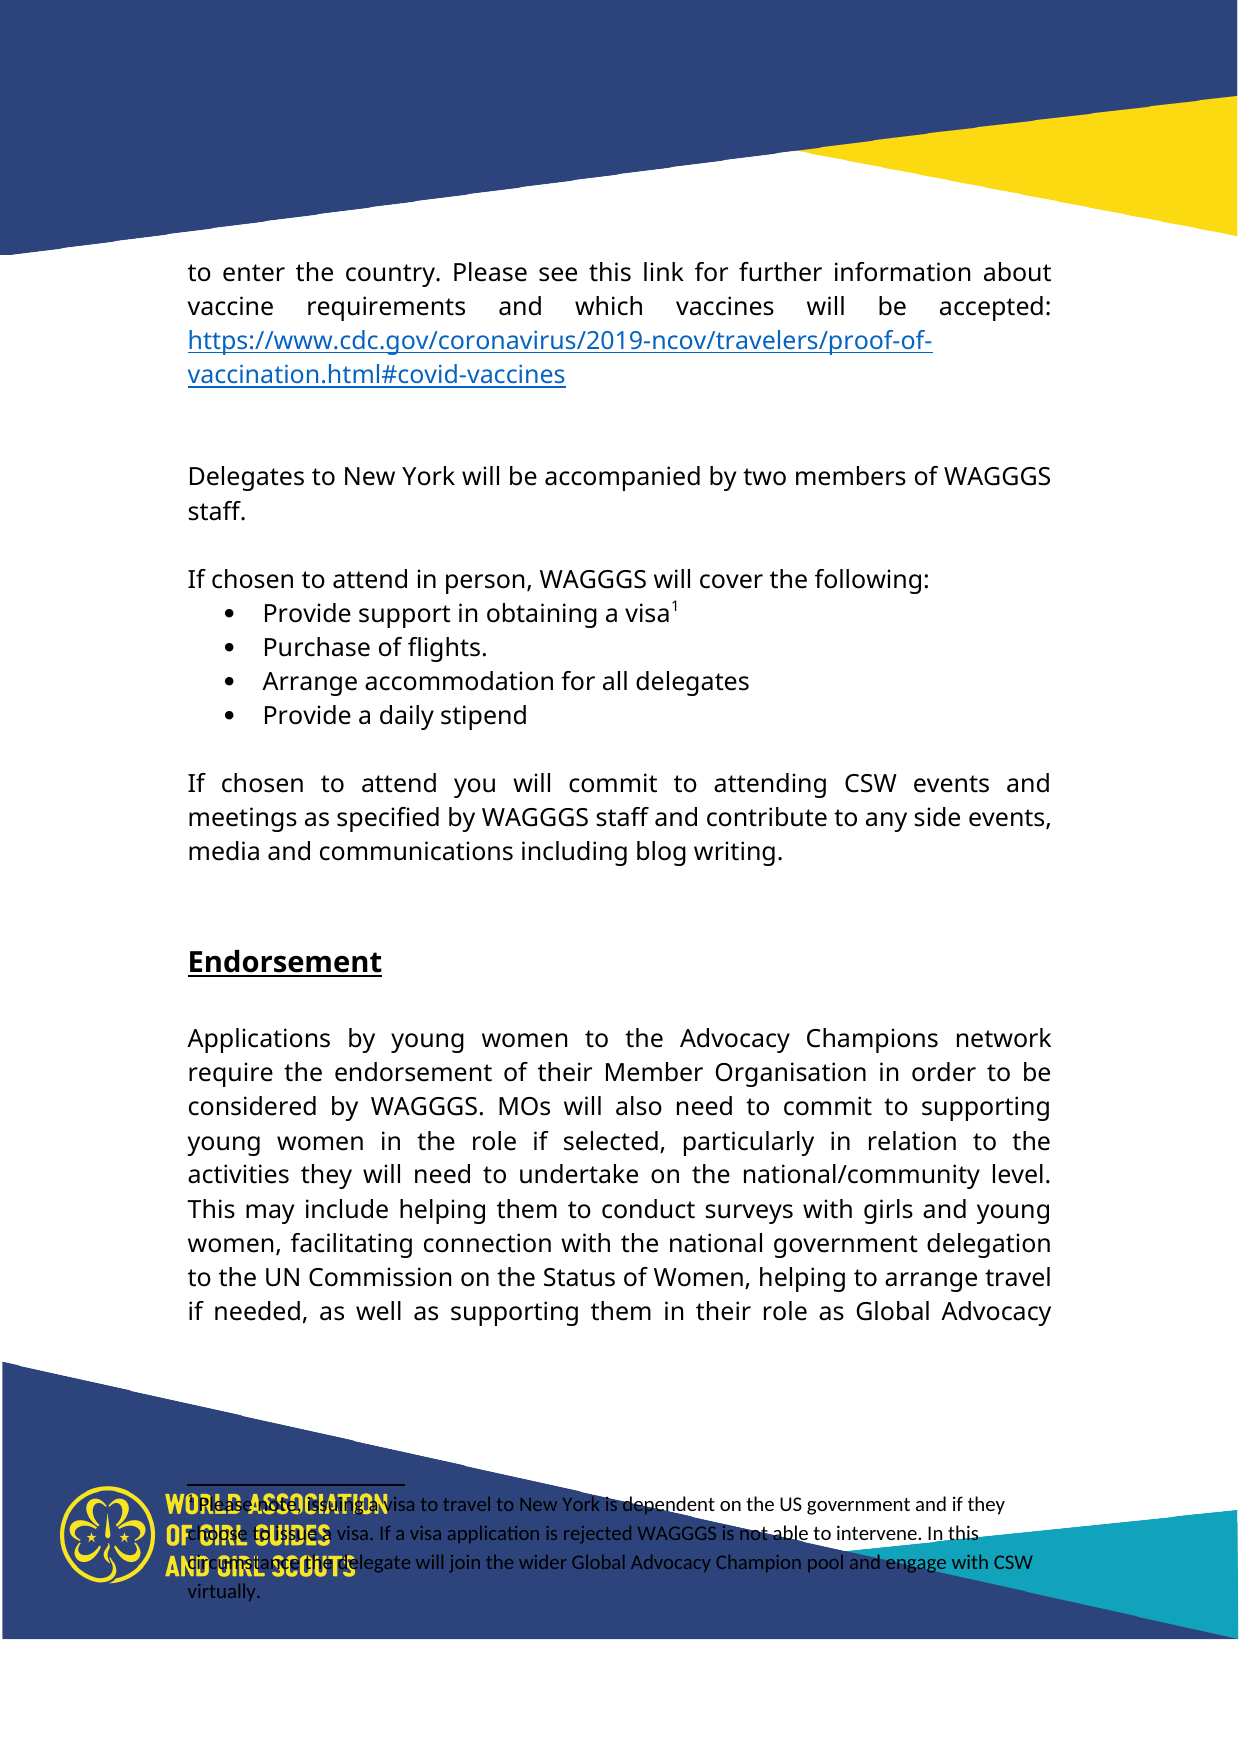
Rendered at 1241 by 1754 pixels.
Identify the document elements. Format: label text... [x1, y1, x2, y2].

list Arrange accommodation for all delegates [225, 663, 1053, 697]
text If chosen to attend in person, WAGGGS will cover the following: [187, 561, 1053, 595]
list Provide a daily stipend [225, 697, 1053, 732]
picture [0, 0, 1241, 255]
list Purchase of flights. [225, 629, 1053, 663]
list Provide support in obtaining a visa [225, 595, 1053, 629]
text If chosen to attend you will commit to attending CSW events and meetings as specified by WAGGGS staff and contribute to any side events, media and communications including blog writing. [187, 766, 1053, 868]
picture [0, 1340, 1241, 1642]
text Delegates to New York will be accompanied by two members of WAGGGS staff. [187, 459, 1053, 527]
text Endorsement [187, 942, 1053, 981]
